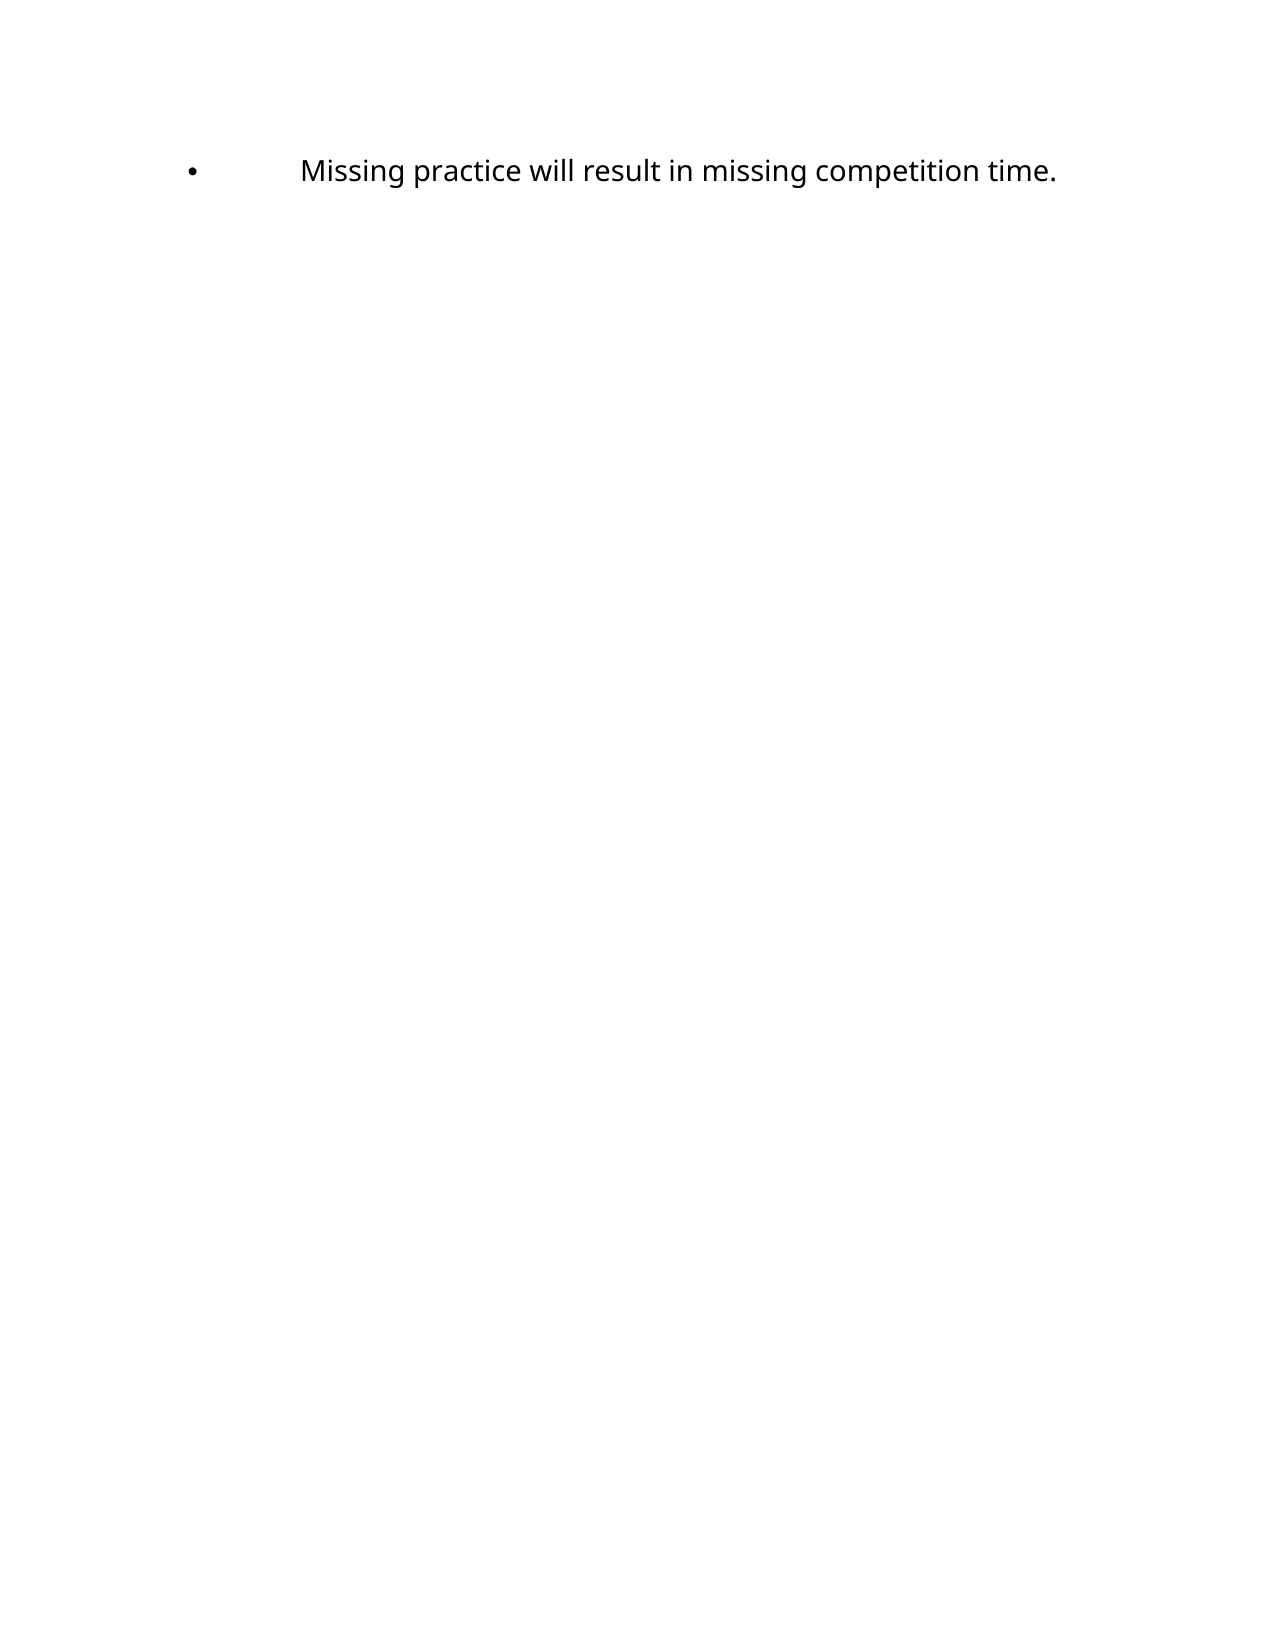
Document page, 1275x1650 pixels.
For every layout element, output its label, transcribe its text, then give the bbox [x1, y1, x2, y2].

list Missing practice will result in missing competition time. [187, 150, 1125, 190]
